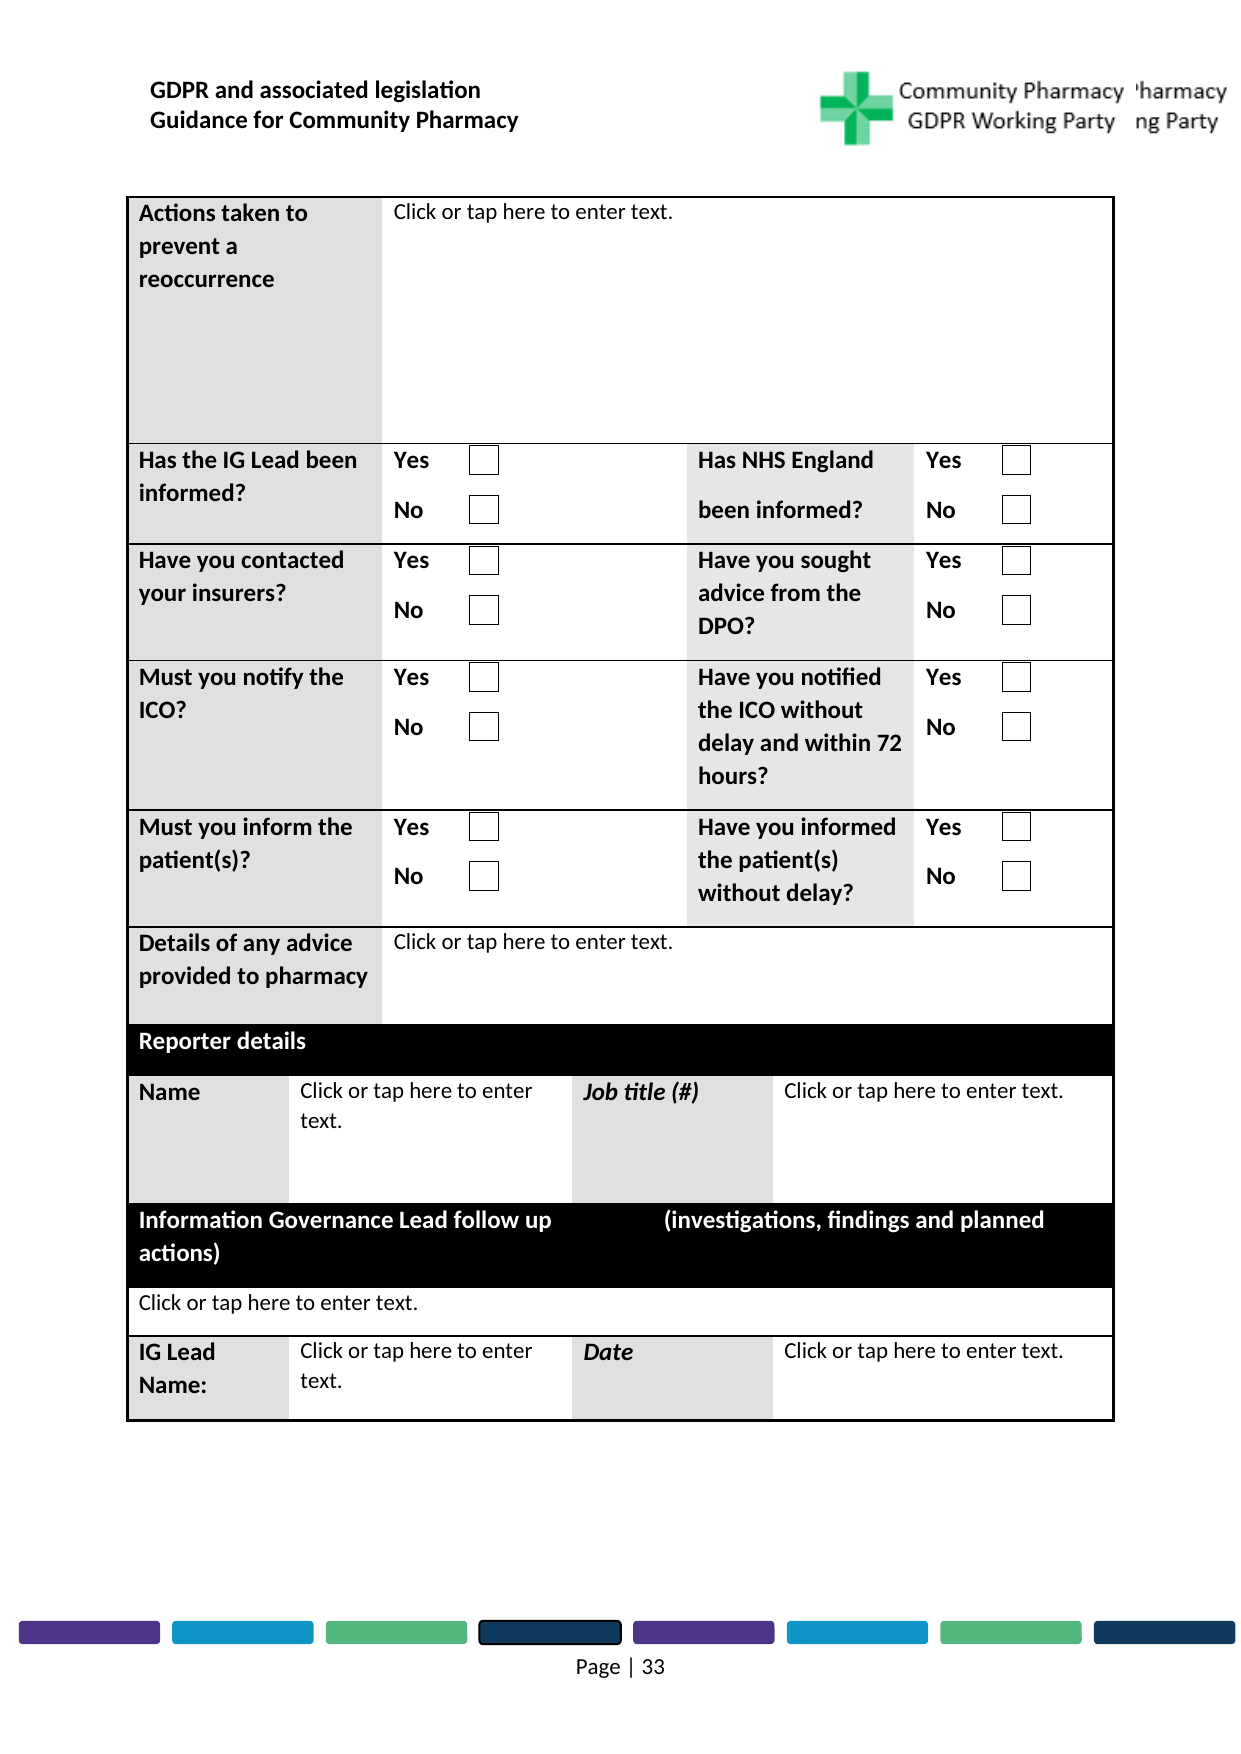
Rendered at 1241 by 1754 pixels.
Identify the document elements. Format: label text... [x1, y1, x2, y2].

table_cell [382, 928, 1112, 1024]
table_cell Yes No [915, 811, 1112, 926]
table_cell Yes No [382, 811, 687, 926]
table_cell IG Lead Name: [129, 1337, 289, 1419]
table_cell Has the IG Lead been informed? [129, 444, 382, 543]
table_cell Yes No [382, 444, 687, 543]
table_cell Has NHS England been informed? [687, 444, 914, 543]
picture [807, 64, 1239, 156]
table_cell Yes No [915, 444, 1112, 543]
table_cell Reporter details [129, 1026, 1112, 1075]
table_cell Job title (#) [572, 1076, 773, 1203]
table_cell [773, 1076, 1112, 1203]
table_cell Have you contacted your insurers? [129, 545, 382, 660]
table_cell Yes No [382, 545, 687, 660]
table_cell Name [129, 1076, 289, 1203]
table_cell Date [572, 1337, 773, 1419]
table_cell Yes No [382, 661, 687, 809]
table_cell Must you notify the ICO? [129, 661, 382, 809]
table_cell Have you notified the ICO without delay and within 72 hours? [687, 661, 914, 809]
table_cell Information Governance Lead follow up (investigations, findings and planned actions) [129, 1205, 1112, 1287]
table_cell Yes No [915, 545, 1112, 660]
table_cell Have you sought advice from the DPO? [687, 545, 914, 660]
table_cell Have you informed the patient(s) without delay? [687, 811, 914, 926]
table_cell Yes No [915, 661, 1112, 809]
table_cell Must you inform the patient(s)? [129, 811, 382, 926]
table_cell [289, 1076, 572, 1203]
table_cell Details of any advice provided to pharmacy [129, 928, 382, 1024]
table_cell Actions taken to prevent a reoccurrence [129, 198, 382, 443]
table_cell [382, 198, 1112, 443]
